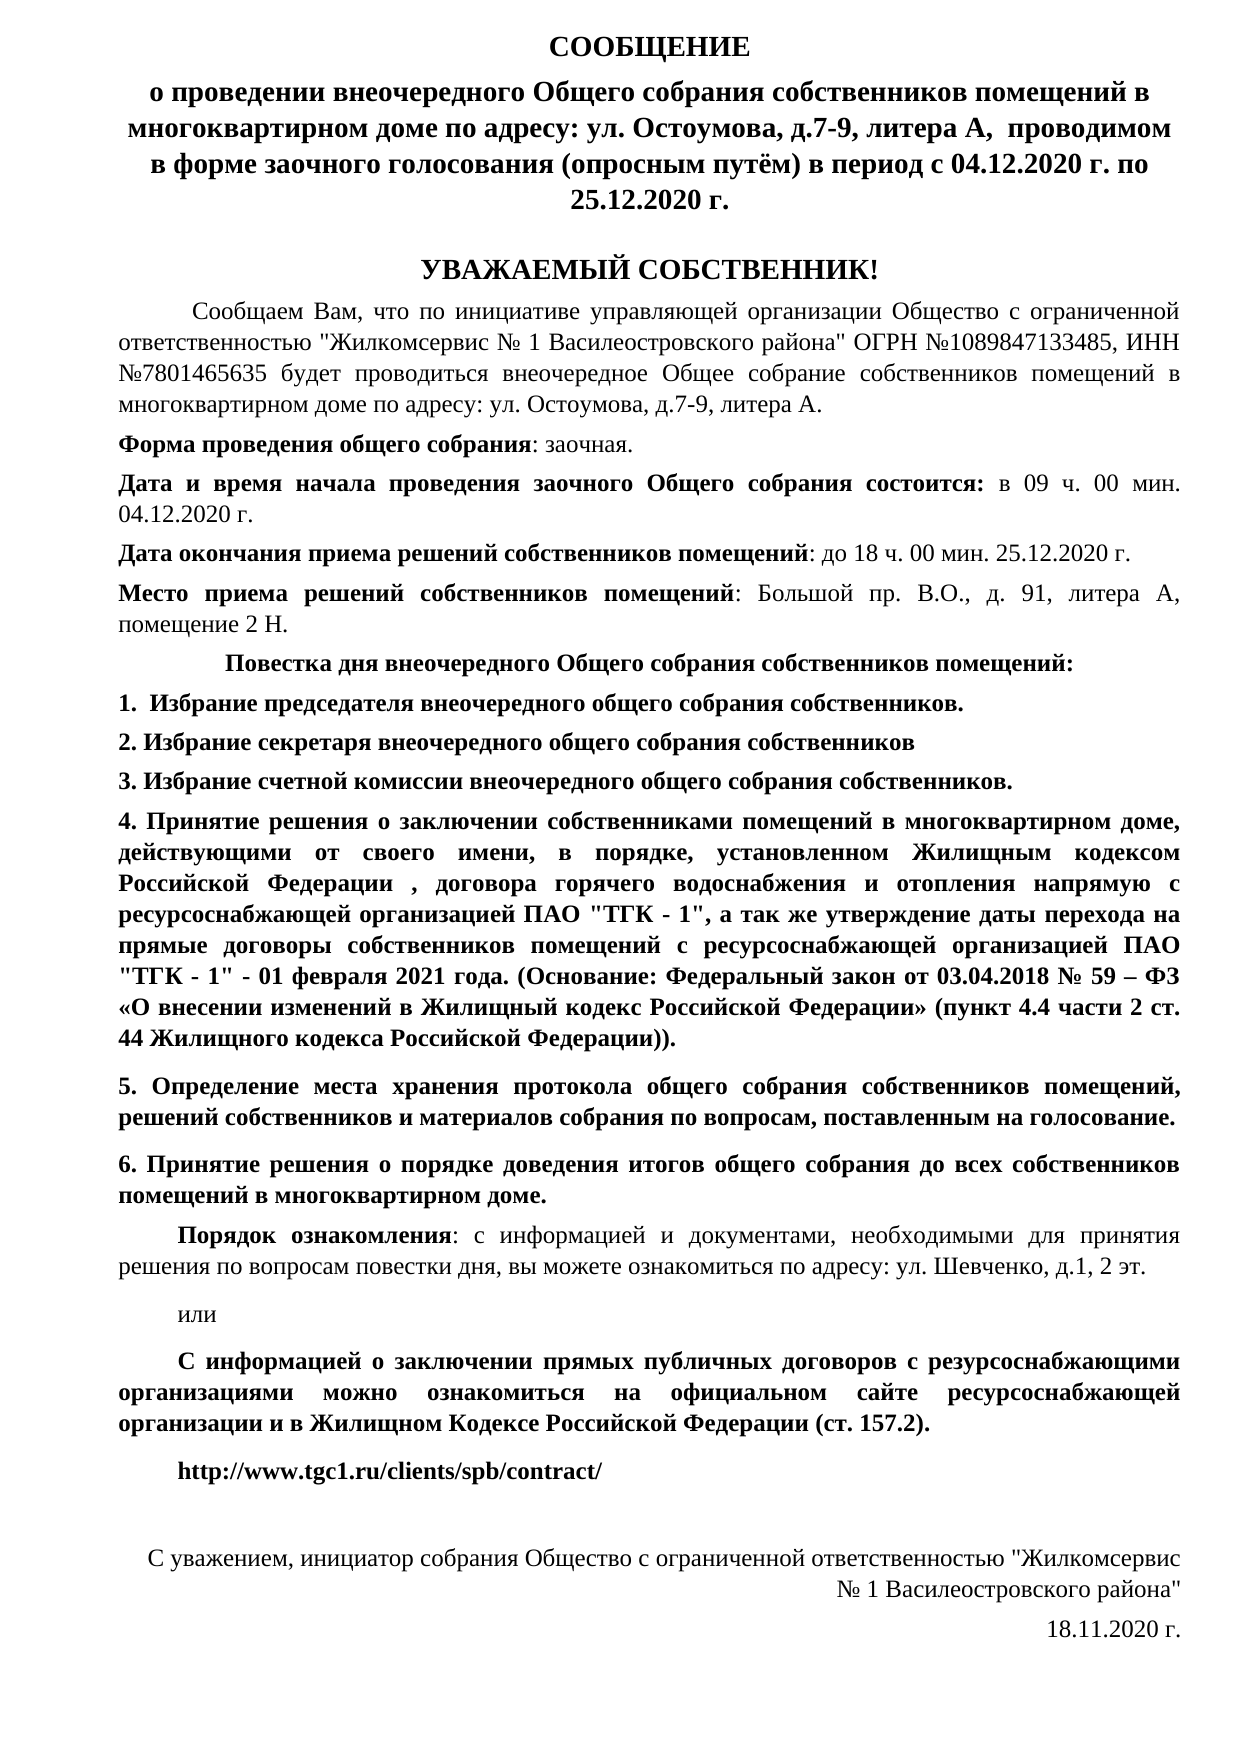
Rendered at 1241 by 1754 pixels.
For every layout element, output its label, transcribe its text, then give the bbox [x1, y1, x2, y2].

text Сообщаем Вам, что по инициативе управляющей организации Общество с ограниченной ответственностью "Жилкомсервис № 1 Василеостровского района" ОГРН №1089847133485, ИНН №7801465635 будет проводиться внеочередное Общее собрание собственников помещений в многоквартирном доме по адресу: ул. Остоумова, д.7-9, литера А. [118, 296, 1181, 418]
text СООБЩЕНИЕ [118, 29, 1181, 63]
text С уважением, инициатор собрания Общество с ограниченной ответственностью "Жилкомсервис № 1 Василеостровского района" [118, 1543, 1181, 1603]
text 18.11.2020 г. [118, 1614, 1181, 1642]
text Дата окончания приема решений собственников помещений: до 18 ч. 00 мин. 25.12.2020 г. [118, 538, 1181, 567]
text 1. Избрание председателя внеочередного общего собрания собственников. [118, 688, 1181, 716]
text Форма проведения общего собрания: заочная. [118, 429, 1181, 457]
text Место приема решений собственников помещений: Большой пр. В.О., д. 91, литера А, помещение 2 Н. [118, 578, 1181, 638]
text 5. Определение места хранения протокола общего собрания собственников помещений, решений собственников и материалов собрания по вопросам, поставленным на голосование. [118, 1071, 1181, 1131]
text Порядок ознакомления: с информацией и документами, необходимыми для принятия решения по вопросам повестки дня, вы можете ознакомиться по адресу: ул. Шевченко, д.1, 2 эт. [118, 1220, 1181, 1280]
text 2. Избрание секретаря внеочередного общего собрания собственников [118, 727, 1181, 756]
text С информацией о заключении прямых публичных договоров с резурсоснабжающими организациями можно ознакомиться на официальном сайте ресурсоснабжающей организации и в Жилищном Кодексе Российской Федерации (ст. 157.2). [118, 1346, 1181, 1437]
text УВАЖАЕМЫЙ СОБСТВЕННИК! [118, 252, 1181, 285]
text 4. Принятие решения о заключении собственниками помещений в многоквартирном доме, действующими от своего имени, в порядке, установленном Жилищным кодексом Российской Федерации , договора горячего водоснабжения и отопления напрямую с ресурсоснабжающей организацией ПАО "ТГК - 1", а так же утверждение даты перехода на прямые договоры собственников помещений с ресурсоснабжающей организацией ПАО "ТГК - 1" - 01 февраля 2021 года. (Основание: Федеральный закон от 03.04.2018 № 59 – ФЗ «О внесении изменений в Жилищный кодекс Российской Федерации» (пункт 4.4 части 2 ст. 44 Жилищного кодекса Российской Федерации)). [118, 806, 1181, 1052]
text или [118, 1299, 1181, 1327]
text http://www.tgc1.ru/clients/spb/contract/ [118, 1456, 1181, 1485]
text Дата и время начала проведения заочного Общего собрания состоится: в 09 ч. 00 мин. 04.12.2020 г. [118, 468, 1181, 528]
text 6. Принятие решения о порядке доведения итогов общего собрания до всех собственников помещений в многоквартирном доме. [118, 1149, 1181, 1209]
text о проведении внеочередного Общего собрания собственников помещений в многоквартирном доме по адресу: ул. Остоумова, д.7-9, литера А, проводимом в форме заочного голосования (опросным путём) в период с 04.12.2020 г. по 25.12.2020 г. [118, 74, 1181, 216]
text 3. Избрание счетной комиссии внеочередного общего собрания собственников. [118, 766, 1181, 795]
text Повестка дня внеочередного Общего собрания собственников помещений: [118, 648, 1181, 677]
